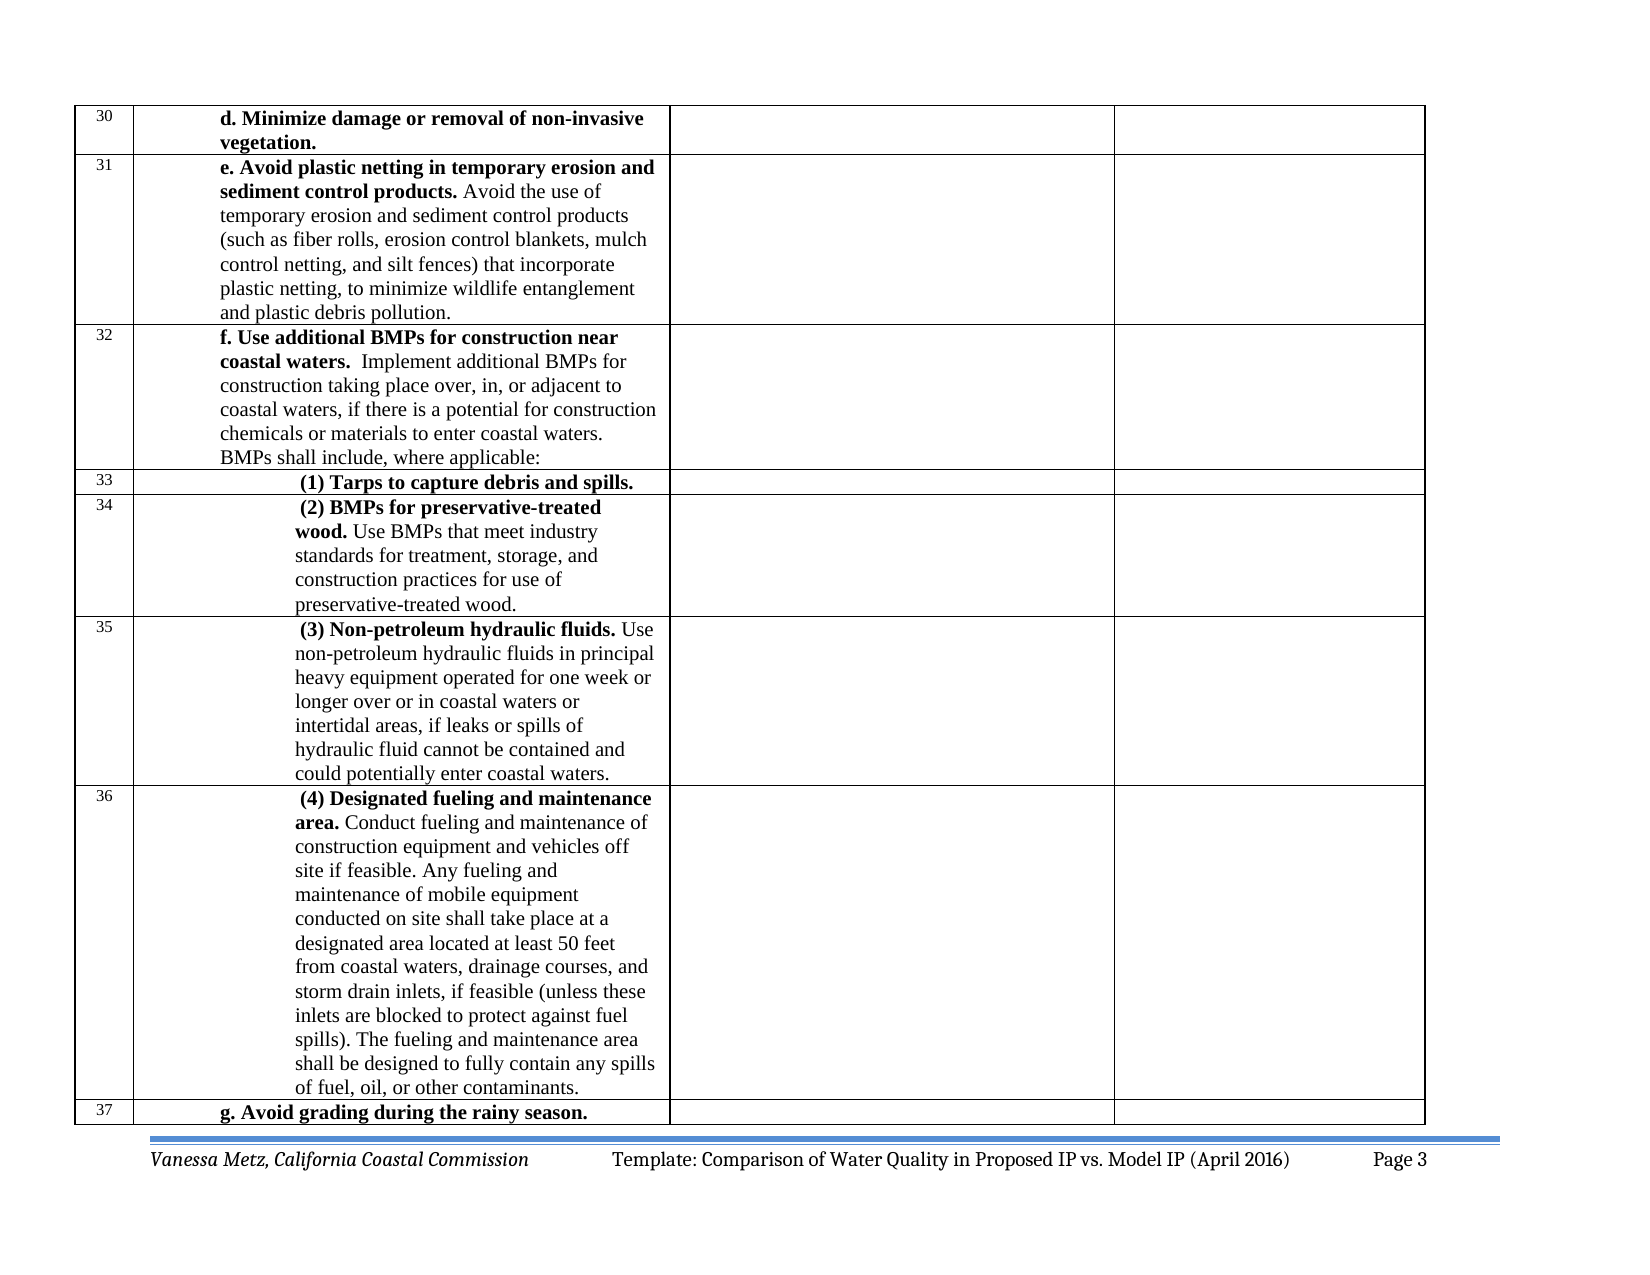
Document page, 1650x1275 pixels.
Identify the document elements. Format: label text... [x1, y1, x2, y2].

table_cell [671, 155, 1114, 324]
table_cell d. Minimize damage or removal of non-invasive vegetation. [134, 106, 669, 154]
table_cell [1115, 786, 1424, 1099]
table_cell (2) BMPs for preservative-treated wood. Use BMPs that meet industry standards for treatment, storage, and construction practices for use of preservative-treated wood. [134, 495, 669, 616]
table_cell [671, 495, 1114, 616]
table_cell [1115, 155, 1424, 324]
table_cell (3) Non-petroleum hydraulic fluids. Use non-petroleum hydraulic fluids in principal heavy equipment operated for one week or longer over or in coastal waters or intertidal areas, if leaks or spills of hydraulic fluid cannot be contained and could potentially enter coastal waters. [134, 617, 669, 785]
table_cell [671, 1100, 1114, 1124]
table_cell (4) Designated fueling and maintenance area. Conduct fueling and maintenance of construction equipment and vehicles off site if feasible. Any fueling and maintenance of mobile equipment conducted on site shall take place at a designated area located at least 50 feet from coastal waters, drainage courses, and storm drain inlets, if feasible (unless these inlets are blocked to protect against fuel spills). The fueling and maintenance area shall be designed to fully contain any spills of fuel, oil, or other contaminants. [134, 786, 669, 1099]
table_cell [1115, 495, 1424, 616]
table_cell [1115, 325, 1424, 469]
table_cell 33 [76, 470, 133, 494]
table_cell [1115, 617, 1424, 785]
table_cell [1115, 1100, 1424, 1124]
table_cell [671, 617, 1114, 785]
table_cell [671, 325, 1114, 469]
table_cell f. Use additional BMPs for construction near coastal waters. Implement additional BMPs for construction taking place over, in, or adjacent to coastal waters, if there is a potential for construction chemicals or materials to enter coastal waters. BMPs shall include, where applicable: [134, 325, 669, 469]
table_cell [671, 106, 1114, 154]
table_cell [1115, 470, 1424, 494]
table_cell 36 [76, 786, 133, 1099]
table_cell 35 [76, 617, 133, 785]
table_cell e. Avoid plastic netting in temporary erosion and sediment control products. Avoid the use of temporary erosion and sediment control products (such as fiber rolls, erosion control blankets, mulch control netting, and silt fences) that incorporate plastic netting, to minimize wildlife entanglement and plastic debris pollution. [134, 155, 669, 324]
table_cell [671, 786, 1114, 1099]
table_cell 32 [76, 325, 133, 469]
table_cell (1) Tarps to capture debris and spills. [134, 470, 669, 494]
table_cell 31 [76, 155, 133, 324]
table_cell [1115, 106, 1424, 154]
table_cell [671, 470, 1114, 494]
table_cell 30 [76, 106, 133, 154]
table_cell 37 [76, 1100, 133, 1124]
table_cell 34 [76, 495, 133, 616]
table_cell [134, 1100, 669, 1124]
